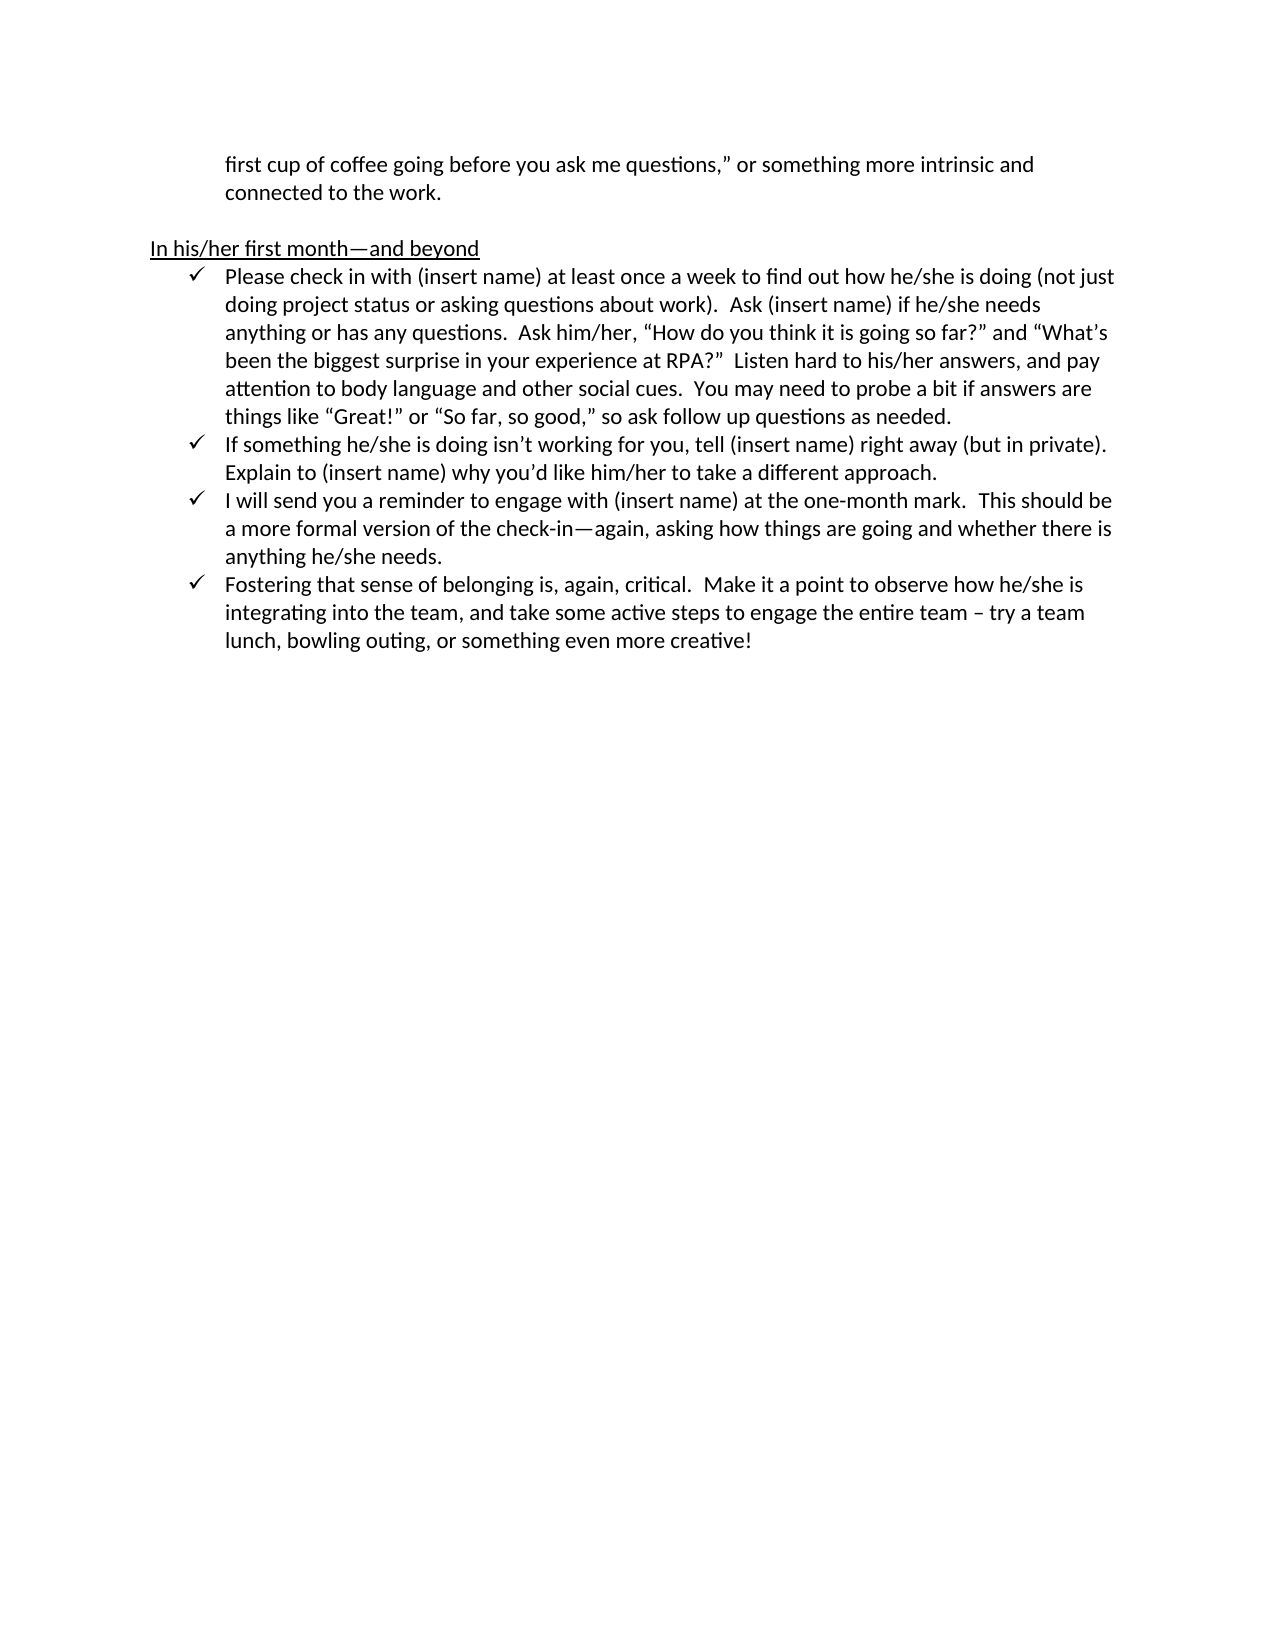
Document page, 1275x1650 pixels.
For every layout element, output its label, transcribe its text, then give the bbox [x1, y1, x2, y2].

list I will send you a reminder to engage with (insert name) at the one-month mark. This should be a more formal version of the check-in—again, asking how things are going and whether there is anything he/she needs. [187, 486, 1125, 570]
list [187, 150, 1125, 206]
list Fostering that sense of belonging is, again, critical. Make it a point to observe how he/she is integrating into the team, and take some active steps to engage the entire team – try a team lunch, bowling outing, or something even more creative! [187, 570, 1125, 654]
list If something he/she is doing isn’t working for you, tell (insert name) right away (but in private). Explain to (insert name) why you’d like him/her to take a different approach. [187, 430, 1125, 486]
text In his/her first month—and beyond [150, 234, 1125, 262]
list Please check in with (insert name) at least once a week to find out how he/she is doing (not just doing project status or asking questions about work). Ask (insert name) if he/she needs anything or has any questions. Ask him/her, “How do you think it is going so far?” and “What’s been the biggest surprise in your experience at RPA?” Listen hard to his/her answers, and pay attention to body language and other social cues. You may need to probe a bit if answers are things like “Great!” or “So far, so good,” so ask follow up questions as needed. [187, 262, 1125, 430]
